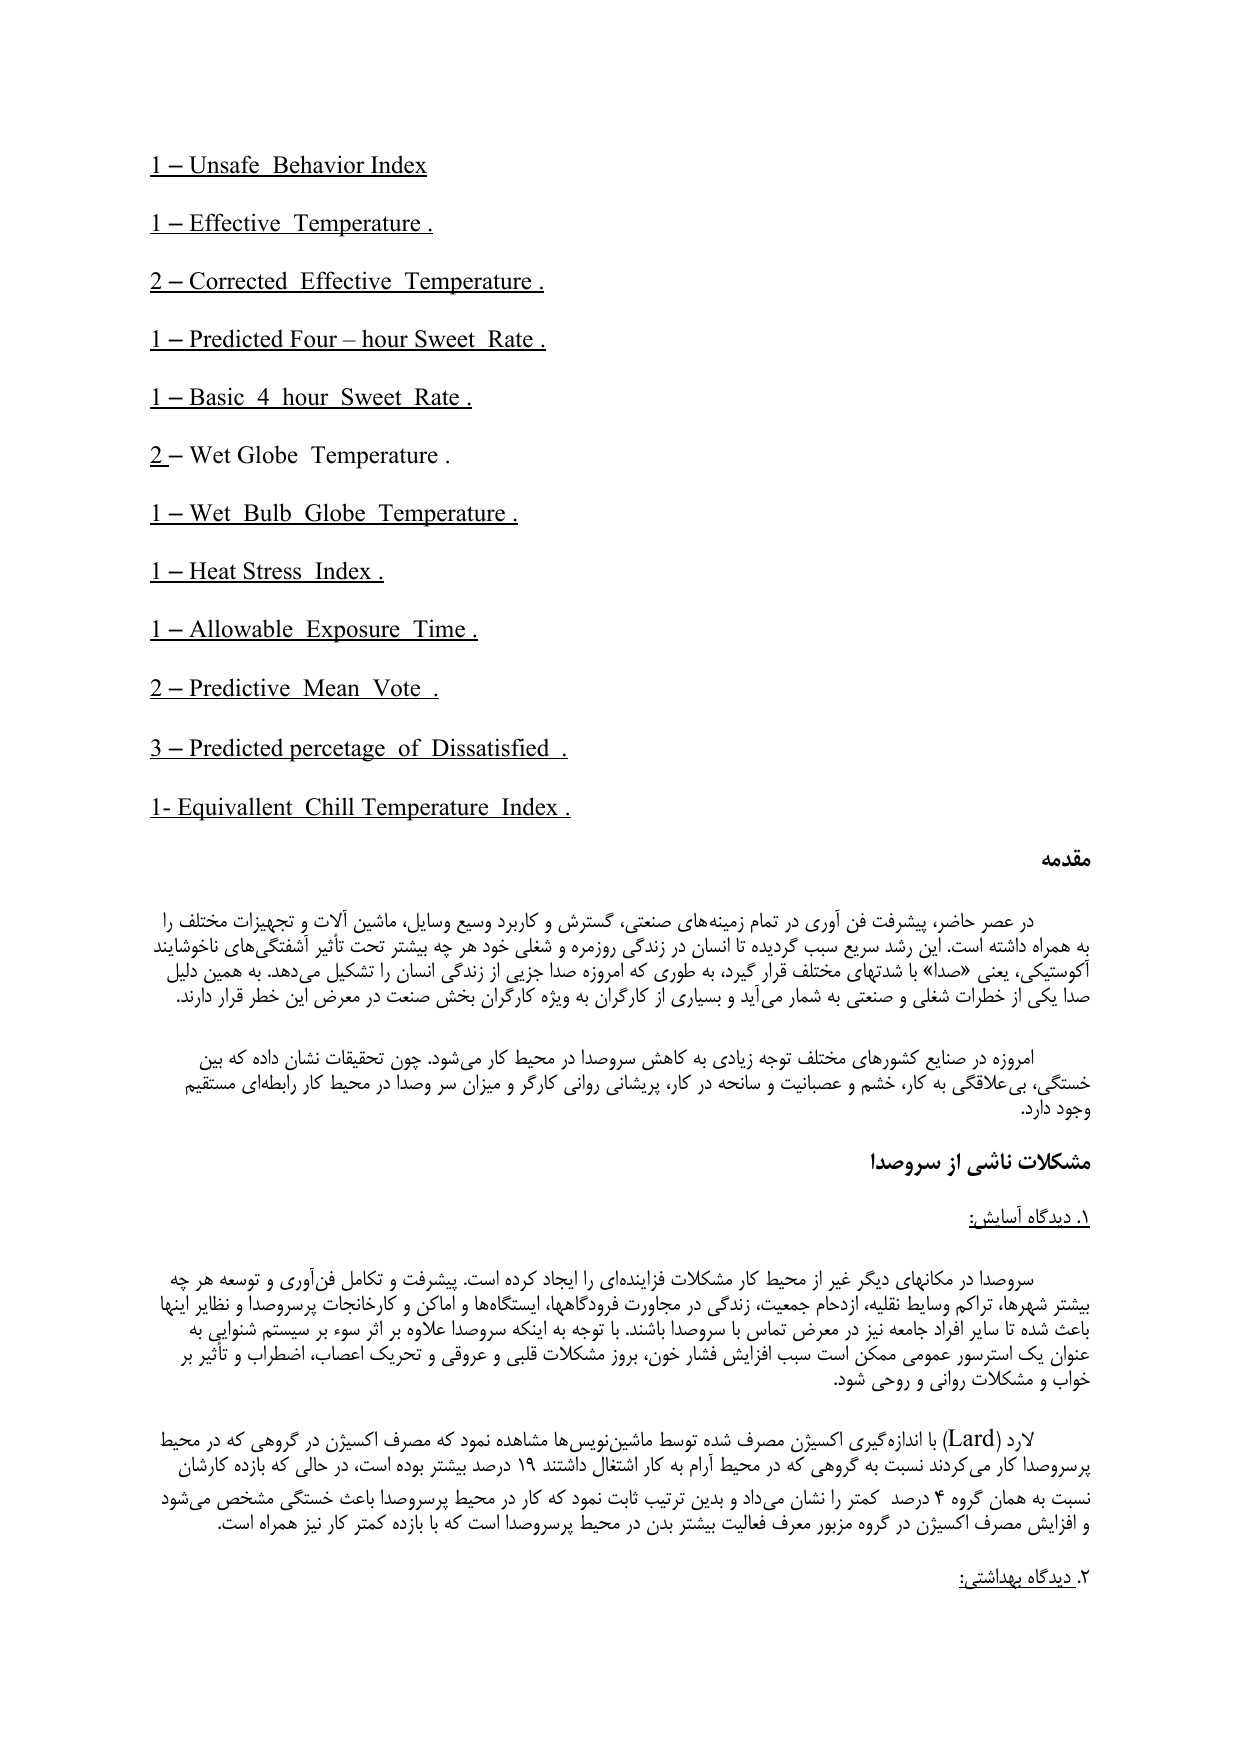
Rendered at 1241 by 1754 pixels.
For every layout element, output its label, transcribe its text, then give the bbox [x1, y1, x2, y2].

text در عصر حاضر، پيشرفت فن آوري در تمام زمينه‌هاي صنعتي، گسترش و كاربرد وسيع وسايل، ماشين آلات و تجهيزات مختلف را به همراه داشته است. اين رشد سريع سبب گرديده تا انسان در زندگي روزمره و شغلي خود هر چه بيشتر تحت تأثير آشفتگي‌هاي ناخوشايند آكوستيكي، يعني «صدا» با شدتهاي مختلف قرار گيرد، به طوري كه امروزه صدا جزيي از زندگي انسان را تشكيل مي‌دهد. به همين دليل صدا يكي از خطرات شغلي و صنعتي به شمار مي‌آيد و بسياري از كارگران به ويژه كارگران بخش صنعت در معرض اين خطر قرار دارند. [150, 904, 1090, 1011]
text 1 – Unsafe Behavior Index [150, 150, 1090, 179]
text 2 – Wet Globe Temperature . [150, 440, 1090, 469]
text 2. ديدگاه بهداشتي: [150, 1567, 1090, 1592]
text 1 – Allowable Exposure Time . [150, 614, 1090, 643]
text 1 – Effective Temperature . [150, 208, 1090, 237]
text 2 – Predictive Mean Vote . [150, 672, 1090, 703]
text لارد (Lard) با اندازه‌گيري اكسيژن مصرف شده توسط ماشين‌نويس‌ها مشاهده نمود كه مصرف اكسيژن در گروهي كه در محيط پرسروصدا كار مي‌كردند نسبت به گروهي كه در محيط آرام به كار اشتغال داشتند 19 درصد بيشتر بوده است، در حالي كه بازده كارشان نسبت به همان گروه 4 درصد كمتر را نشان مي‌داد و بدين ترتيب ثابت نمود كه كار در محيط پرسروصدا باعث خستگي مشخص مي‌شود و افزايش مصرف اكسيژن در گروه مزبور معرف فعاليت بيشتر بدن در محيط پرسروصدا است كه با بازده كمتر كار نيز همراه است. [150, 1423, 1090, 1538]
text 1. ديدگاه آسايش: [150, 1207, 1090, 1232]
text 1 – Heat Stress Index . [150, 556, 1090, 585]
text مقدمه [150, 849, 1090, 874]
text امروزه در صنايع كشورهاي مختلف توجه زيادي به كاهش سروصدا در محيط كار مي‌شود. چون تحقيقات نشان داده كه بين خستگي، بي‌علاقگي به كار، خشم و عصبانيت و سانحه در كار، پريشاني رواني كارگر و ميزان سر وصدا در محيط كار رابطه‌اي مستقيم وجود دارد. [150, 1041, 1090, 1123]
text 1 – Predicted Four – hour Sweet Rate . [150, 324, 1090, 353]
text 1 – Wet Bulb Globe Temperature . [150, 498, 1090, 527]
text 2 – Corrected Effective Temperature . [150, 266, 1090, 295]
text 3 – Predicted percetage of Dissatisfied . [150, 732, 1090, 762]
text مشكلات ناشي از سروصدا [150, 1152, 1090, 1177]
text سروصدا در مكانهاي ديگر غير از محيط كار مشكلات فزاينده‌اي را ايجاد كرده است. پيشرفت و تكامل فن‌آوري و توسعه هر چه بيشتر شهرها، تراكم وسايط نقليه، ازدحام جمعيت، زندگي در مجاورت فرودگاهها، ايستگاه‌ها و اماكن و كارخانجات پرسروصدا و نظاير اينها باعث شده تا ساير افراد جامعه نيز در معرض تماس با سروصدا باشند. با توجه به اينكه سروصدا علاوه بر اثر سوء بر سيستم شنوايي به عنوان يك استرسور عمومي ممكن است سبب افزايش فشار خون، بروز مشكلات قلبي و عروقي و تحريك اعصاب، اضطراب و تأثير بر خواب و مشكلات رواني و روحي شود. [150, 1261, 1090, 1393]
text 1 – Basic 4 hour Sweet Rate . [150, 382, 1090, 411]
text 1- Equivallent Chill Temperature Index . [150, 792, 1090, 820]
